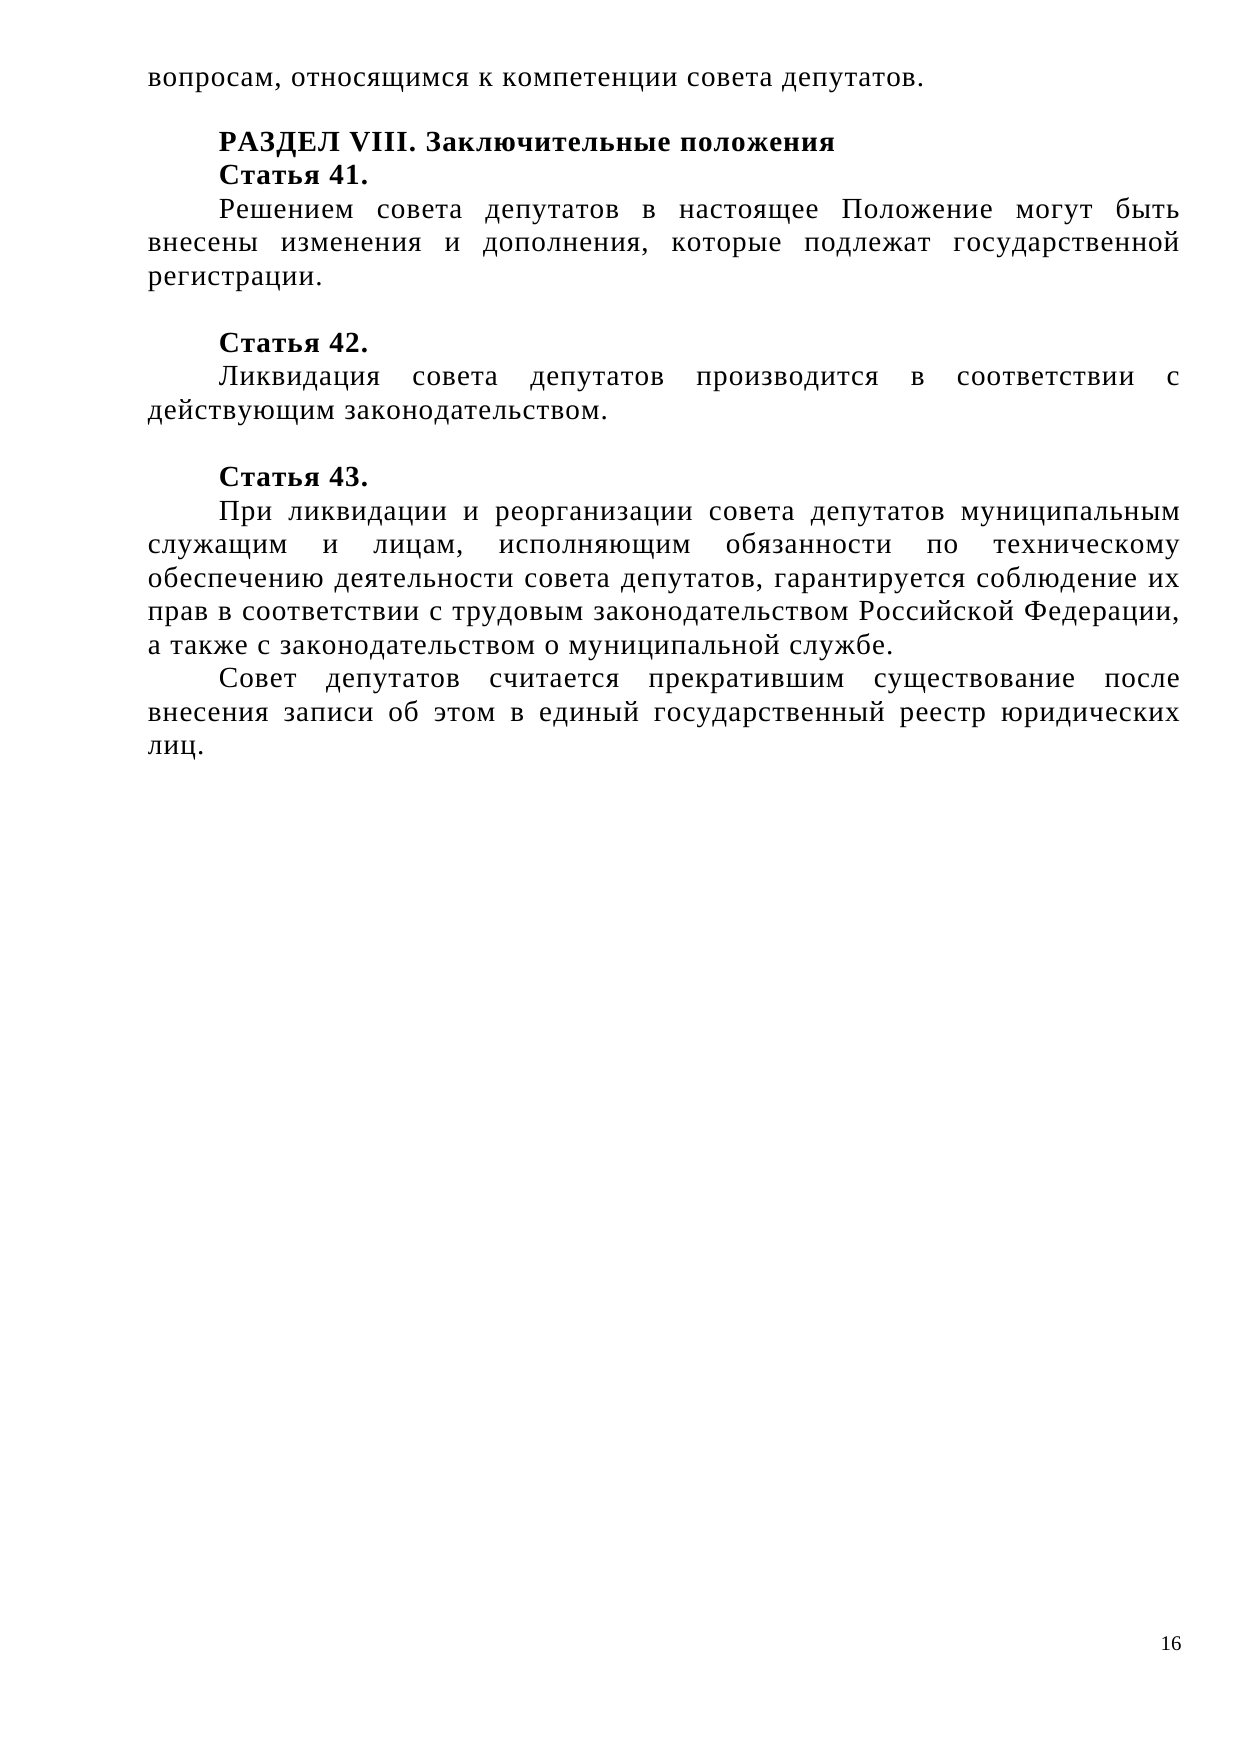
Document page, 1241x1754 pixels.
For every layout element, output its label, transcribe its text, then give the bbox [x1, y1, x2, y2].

text РАЗДЕЛ VIII. Заключительные положения [148, 124, 1181, 157]
text Совет депутатов считается прекратившим существование после внесения записи об этом в единый государственный реестр юридических лиц. [148, 660, 1181, 761]
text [148, 59, 1181, 93]
text Статья 41. [148, 157, 1181, 191]
text Статья 42. [148, 325, 1181, 358]
text Решением совета депутатов в настоящее Положение могут быть внесены изменения и дополнения, которые подлежат государственной регистрации. [148, 191, 1181, 291]
text Ликвидация совета депутатов производится в соответствии с действующим законодательством. [148, 358, 1181, 426]
text Статья 43. [148, 459, 1181, 493]
text При ликвидации и реорганизации совета депутатов муниципальным служащим и лицам, исполняющим обязанности по техническому обеспечению деятельности совета депутатов, гарантируется соблюдение их прав в соответствии с трудовым законодательством Российской Федерации, а также с законодательством о муниципальной службе. [148, 493, 1181, 660]
